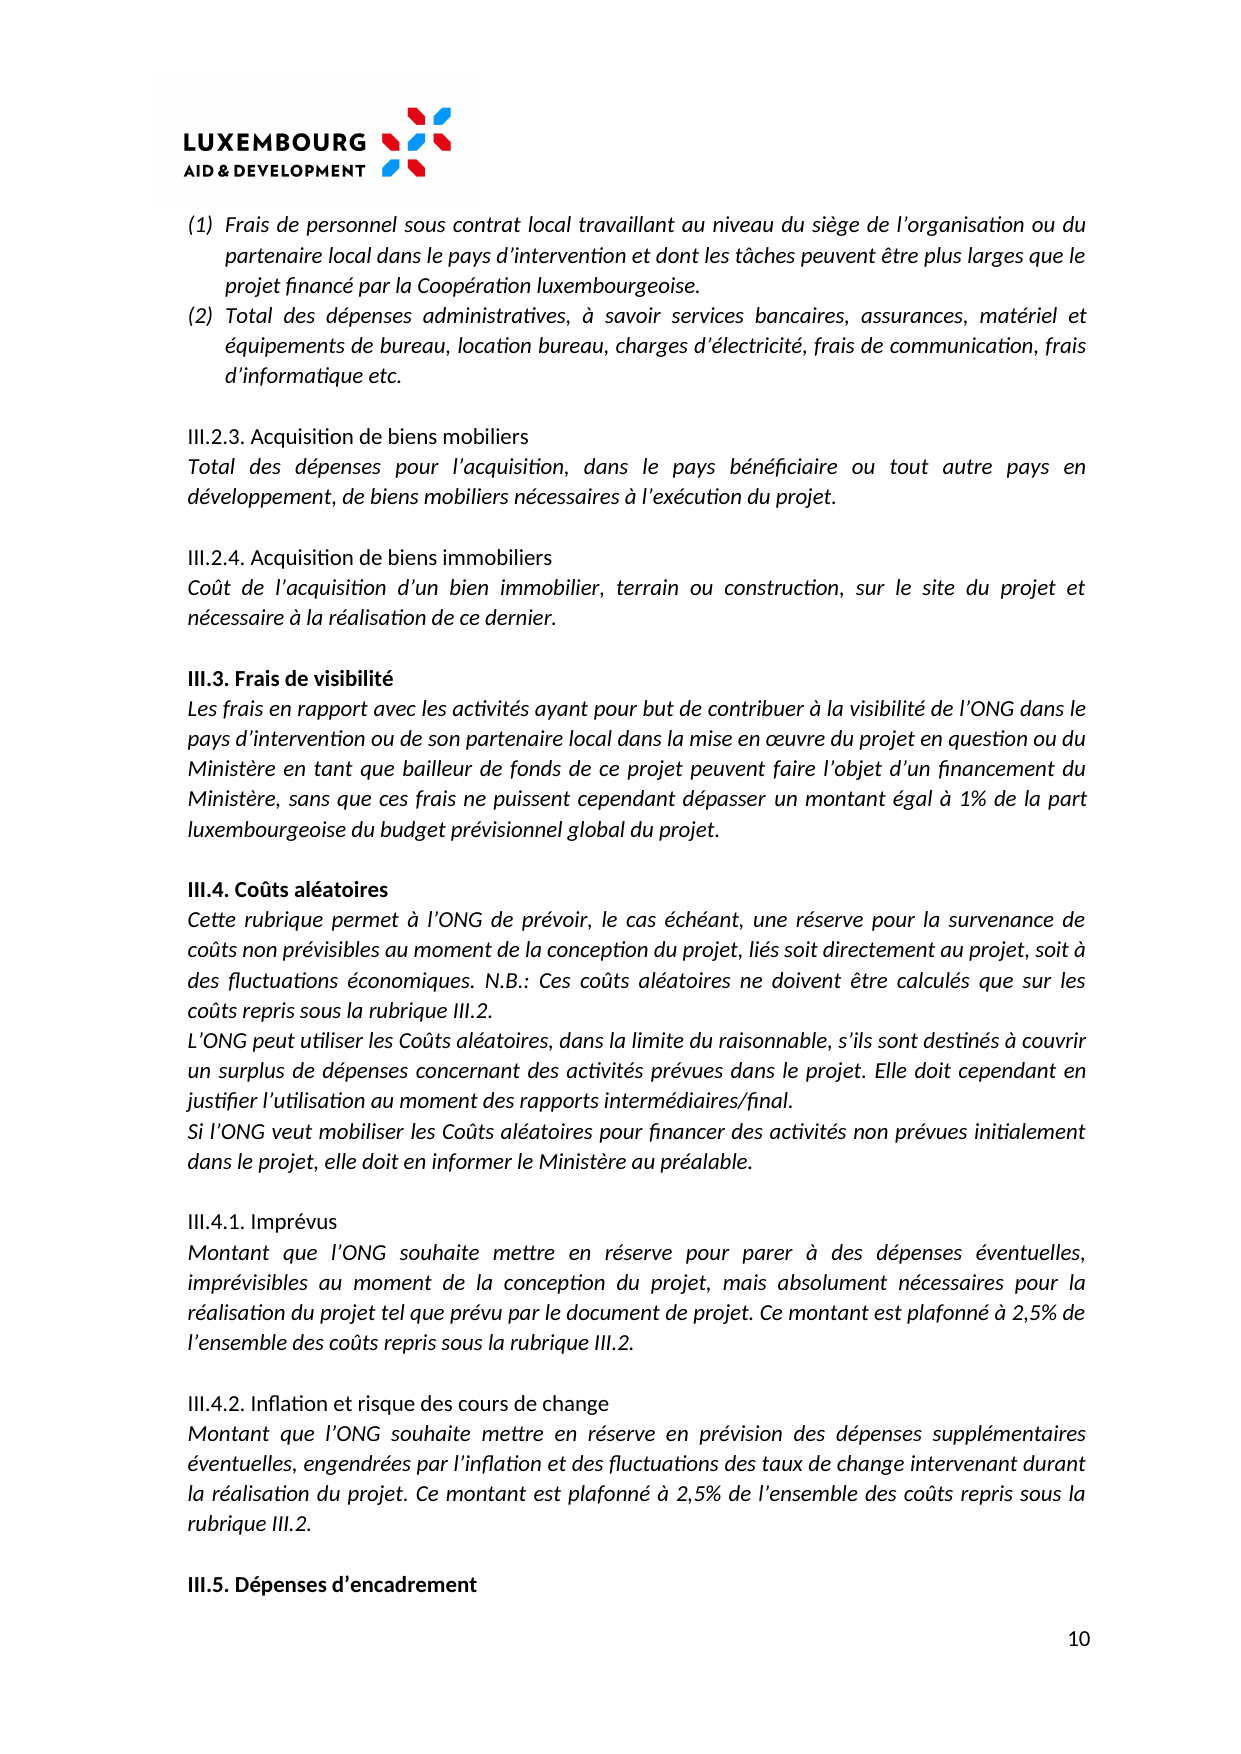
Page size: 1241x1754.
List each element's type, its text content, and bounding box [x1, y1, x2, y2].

text Total des dépenses pour l’acquisition, dans le pays bénéficiaire ou tout autre pays en développement, de biens mobiliers nécessaires à l’exécution du projet. [187, 452, 1090, 511]
text III.2.4. Acquisition de biens immobiliers [187, 543, 1090, 571]
text Montant que l’ONG souhaite mettre en réserve en prévision des dépenses supplémentaires éventuelles, engendrées par l’inflation et des fluctuations des taux de change intervenant durant la réalisation du projet. Ce montant est plafonné à 2,5% de l’ensemble des coûts repris sous la rubrique III.2. [187, 1419, 1090, 1538]
text Coût de l’acquisition d’un bien immobilier, terrain ou construction, sur le site du projet et nécessaire à la réalisation de ce dernier. [187, 573, 1090, 631]
text III.3. Frais de visibilité [187, 664, 1090, 692]
text III.5. Dépenses d’encadrement [187, 1570, 1090, 1598]
text III.4. Coûts aléatoires [187, 875, 1090, 903]
text III.2.3. Acquisition de biens mobiliers [187, 422, 1090, 450]
text III.4.1. Imprévus [187, 1207, 1090, 1236]
text Si l’ONG veut mobiliser les Coûts aléatoires pour financer des activités non prévues initialement dans le projet, elle doit en informer le Ministère au préalable. [187, 1117, 1090, 1175]
text Montant que l’ONG souhaite mettre en réserve pour parer à des dépenses éventuelles, imprévisibles au moment de la conception du projet, mais absolument nécessaires pour la réalisation du projet tel que prévu par le document de projet. Ce montant est plafonné à 2,5% de l’ensemble des coûts repris sous la rubrique III.2. [187, 1238, 1090, 1356]
list Total des dépenses administratives, à savoir services bancaires, assurances, matériel et équipements de bureau, location bureau, charges d’électricité, frais de communication, frais d’informatique etc. [187, 301, 1090, 390]
list Frais de personnel sous contrat local travaillant au niveau du siège de l’organisation ou du partenaire local dans le pays d’intervention et dont les tâches peuvent être plus larges que le projet financé par la Coopération luxembourgeoise. [187, 211, 1090, 299]
text Les frais en rapport avec les activités ayant pour but de contribuer à la visibilité de l’ONG dans le pays d’intervention ou de son partenaire local dans la mise en œuvre du projet en question ou du Ministère en tant que bailleur de fonds de ce projet peuvent faire l’objet d’un financement du Ministère, sans que ces frais ne puissent cependant dépasser un montant égal à 1% de la part luxembourgeoise du budget prévisionnel global du projet. [187, 694, 1090, 843]
picture [150, 73, 485, 211]
text L’ONG peut utiliser les Coûts aléatoires, dans la limite du raisonnable, s’ils sont destinés à couvrir un surplus de dépenses concernant des activités prévues dans le projet. Elle doit cependant en justifier l’utilisation au moment des rapports intermédiaires/final. [187, 1026, 1090, 1115]
text III.4.2. Inflation et risque des cours de change [187, 1389, 1090, 1417]
text Cette rubrique permet à l’ONG de prévoir, le cas échéant, une réserve pour la survenance de coûts non prévisibles au moment de la conception du projet, liés soit directement au projet, soit à des fluctuations économiques. N.B.: Ces coûts aléatoires ne doivent être calculés que sur les coûts repris sous la rubrique III.2. [187, 905, 1090, 1024]
